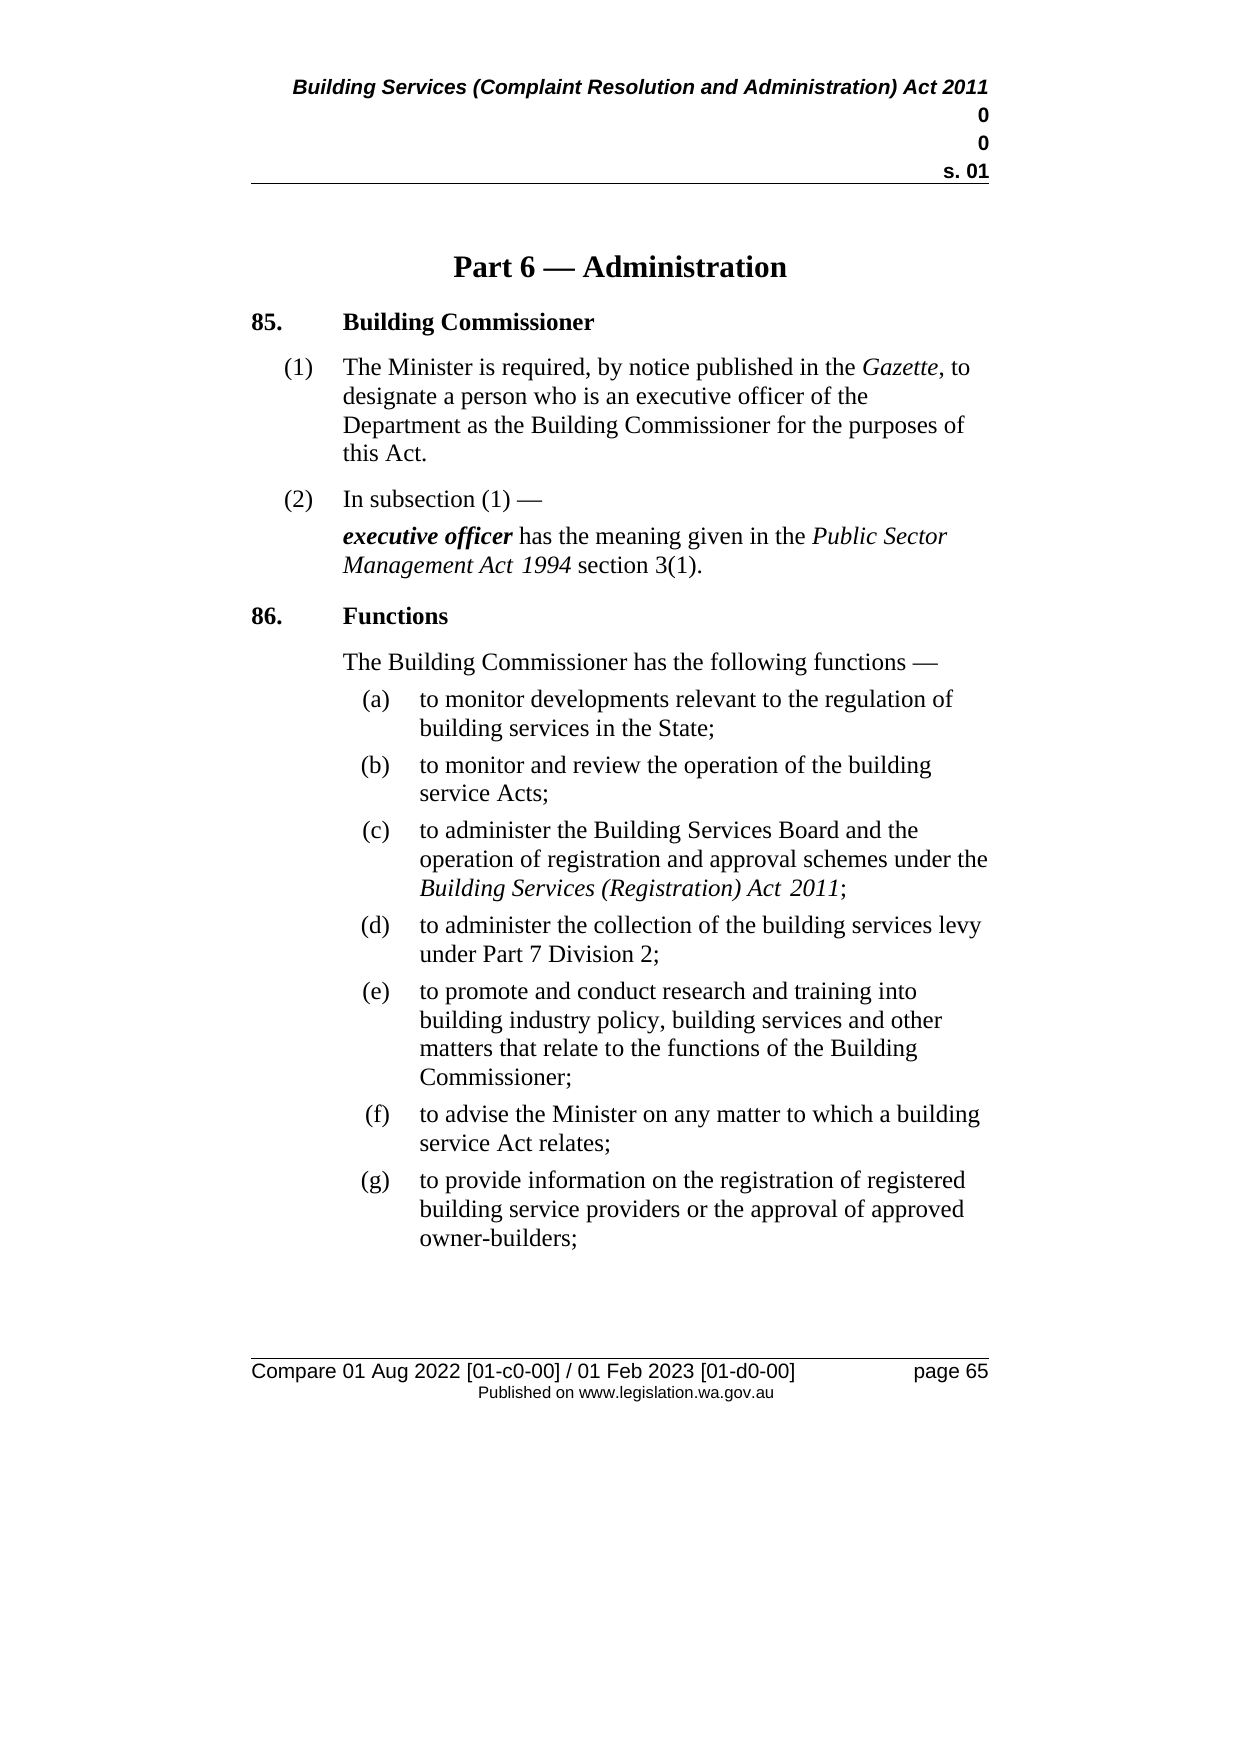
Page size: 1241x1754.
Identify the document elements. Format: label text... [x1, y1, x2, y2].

subtitle 85. Building Commissioner [251, 307, 989, 336]
text executive officer has the meaning given in the Public Sector Management Act 1994 section 3(1). [251, 521, 989, 578]
text (1) The Minister is required, by notice published in the Gazette, to designate a person who is an executive officer of the Department as the Building Commissioner for the purposes of this Act. [251, 352, 989, 467]
text (f) to advise the Minister on any matter to which a building service Act relates; [251, 1099, 989, 1157]
text (b) to monitor and review the operation of the building service Acts; [251, 750, 989, 807]
text (d) to administer the collection of the building services levy under Part 7 Division 2; [251, 910, 989, 968]
text (a) to monitor developments relevant to the regulation of building services in the State; [251, 684, 989, 741]
text (2) In subsection (1) — [251, 484, 989, 513]
text (e) to promote and conduct research and training into building industry policy, building services and other matters that relate to the functions of the Building Commissioner; [251, 976, 989, 1091]
text The Building Commissioner has the following functions — [251, 647, 989, 676]
text (c) to administer the Building Services Board and the operation of registration and approval schemes under the Building Services (Registration) Act 2011; [251, 816, 989, 902]
text (g) to provide information on the registration of registered building service providers or the approval of approved owner-builders; [251, 1165, 989, 1251]
subtitle 86. Functions [251, 601, 989, 630]
subtitle Part 6 — Administration [251, 248, 989, 284]
